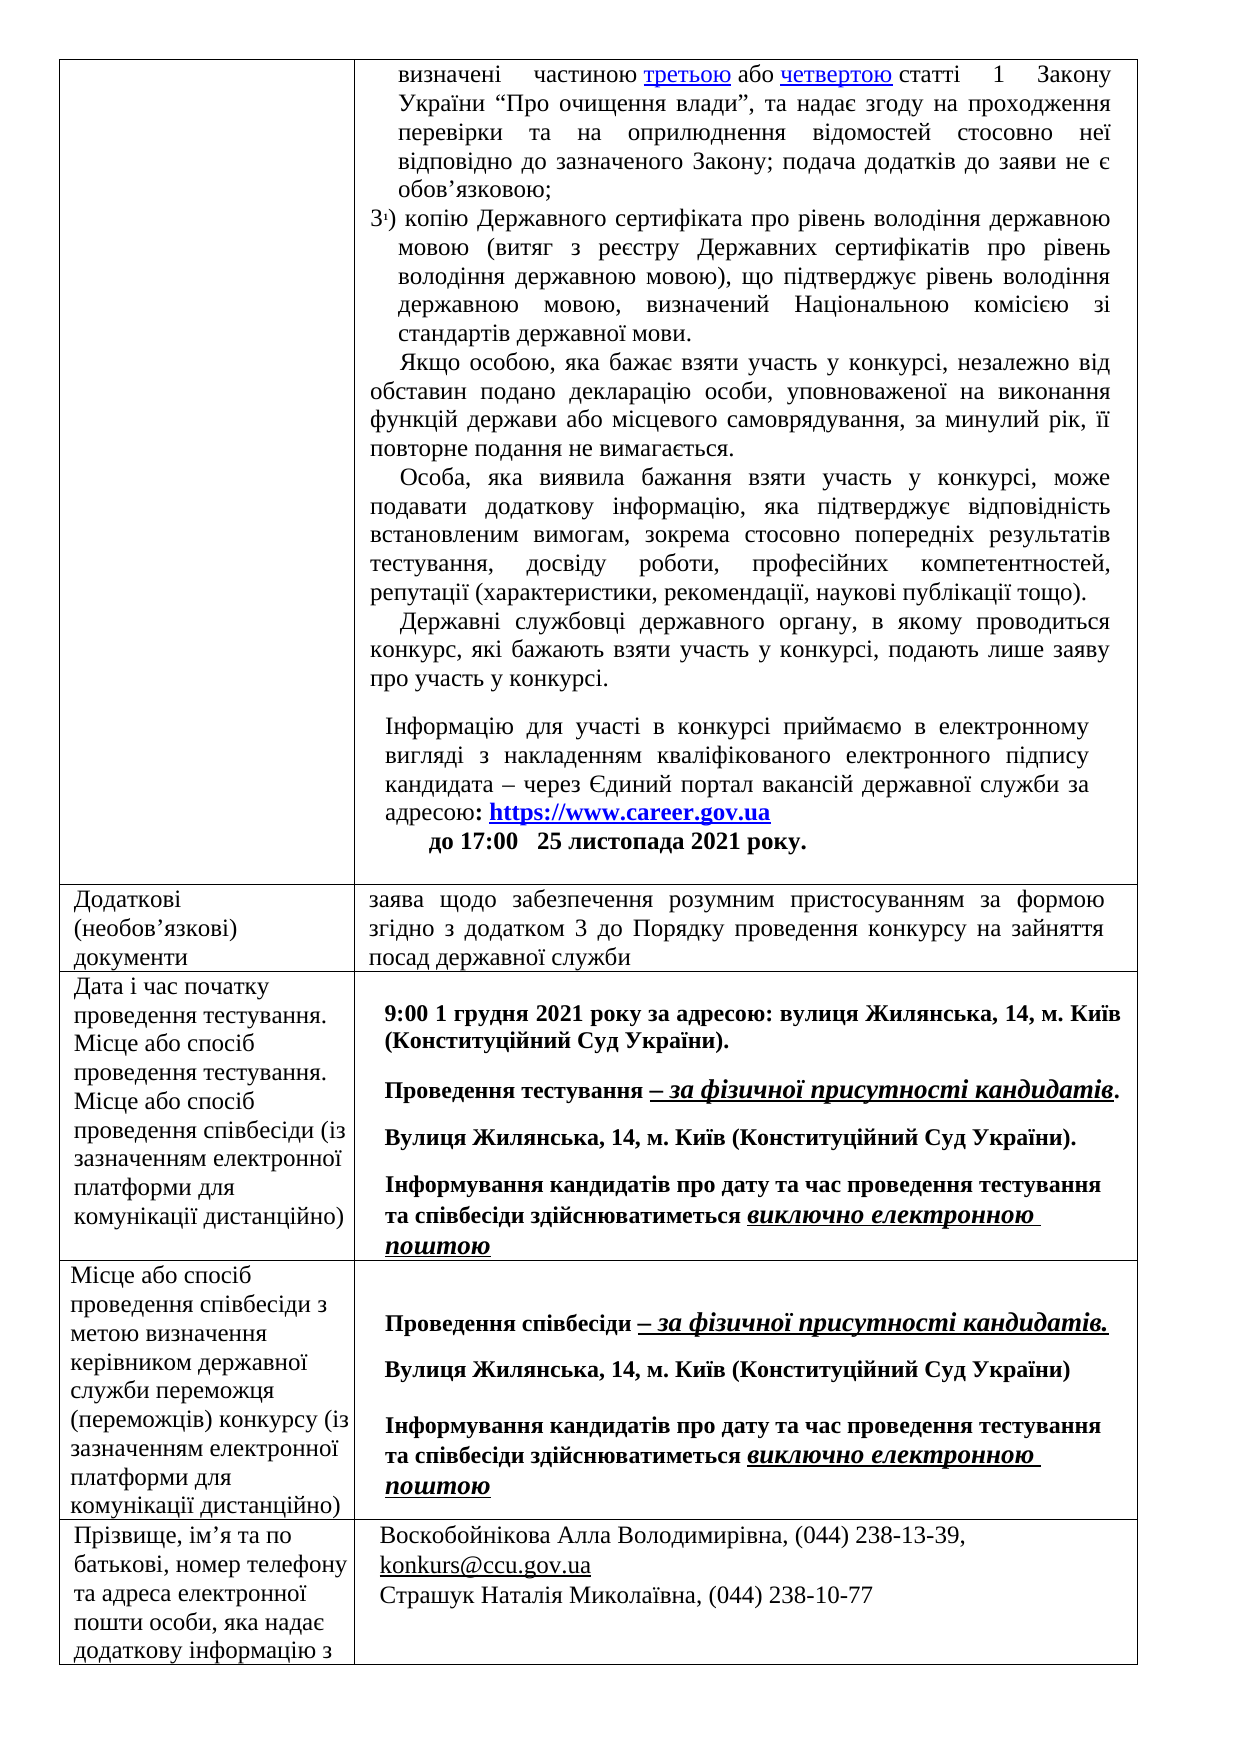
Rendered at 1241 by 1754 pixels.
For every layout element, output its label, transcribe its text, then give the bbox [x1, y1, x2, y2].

table_cell Додаткові (необов’язкові) документи [60, 885, 354, 971]
table_cell Проведення співбесіди – за фізичної присутності кандидатів. Вулиця Жилянська, . Київ (Конституційний Суд України) Інформування кандидатів про дату та час проведення тестування та співбесіди здійснюватиметься виключно електронною поштою [355, 1261, 1137, 1519]
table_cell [60, 60, 354, 884]
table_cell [60, 1520, 354, 1664]
table_cell 9:00 1 грудня 2021 року за адресою: вулиця Жилянська, . Київ (Конституційний Суд України). Проведення тестування – за фізичної присутності кандидатів. Вулиця Жилянська, . Київ (Конституційний Суд України). Інформування кандидатів про дату та час проведення тестування та співбесіди здійснюватиметься виключно електронною поштою [355, 972, 1137, 1260]
table_cell Дата і час початку проведення тестування. Місце або спосіб проведення тестування. Місце або спосіб проведення співбесіди (із зазначенням електронної платформи для комунікації дистанційно) [60, 972, 354, 1260]
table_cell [355, 1520, 1137, 1664]
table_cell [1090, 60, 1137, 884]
table_cell Місце або спосіб проведення співбесіди з метою визначення керівником державної служби переможця (переможців) конкурсу (із зазначенням електронної платформи для комунікації дистанційно) [60, 1261, 354, 1519]
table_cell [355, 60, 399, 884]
table_cell заява щодо забезпечення розумним пристосуванням за формою згідно з додатком 3 до Порядку проведення конкурсу на зайняття посад державної служби [355, 885, 1137, 971]
